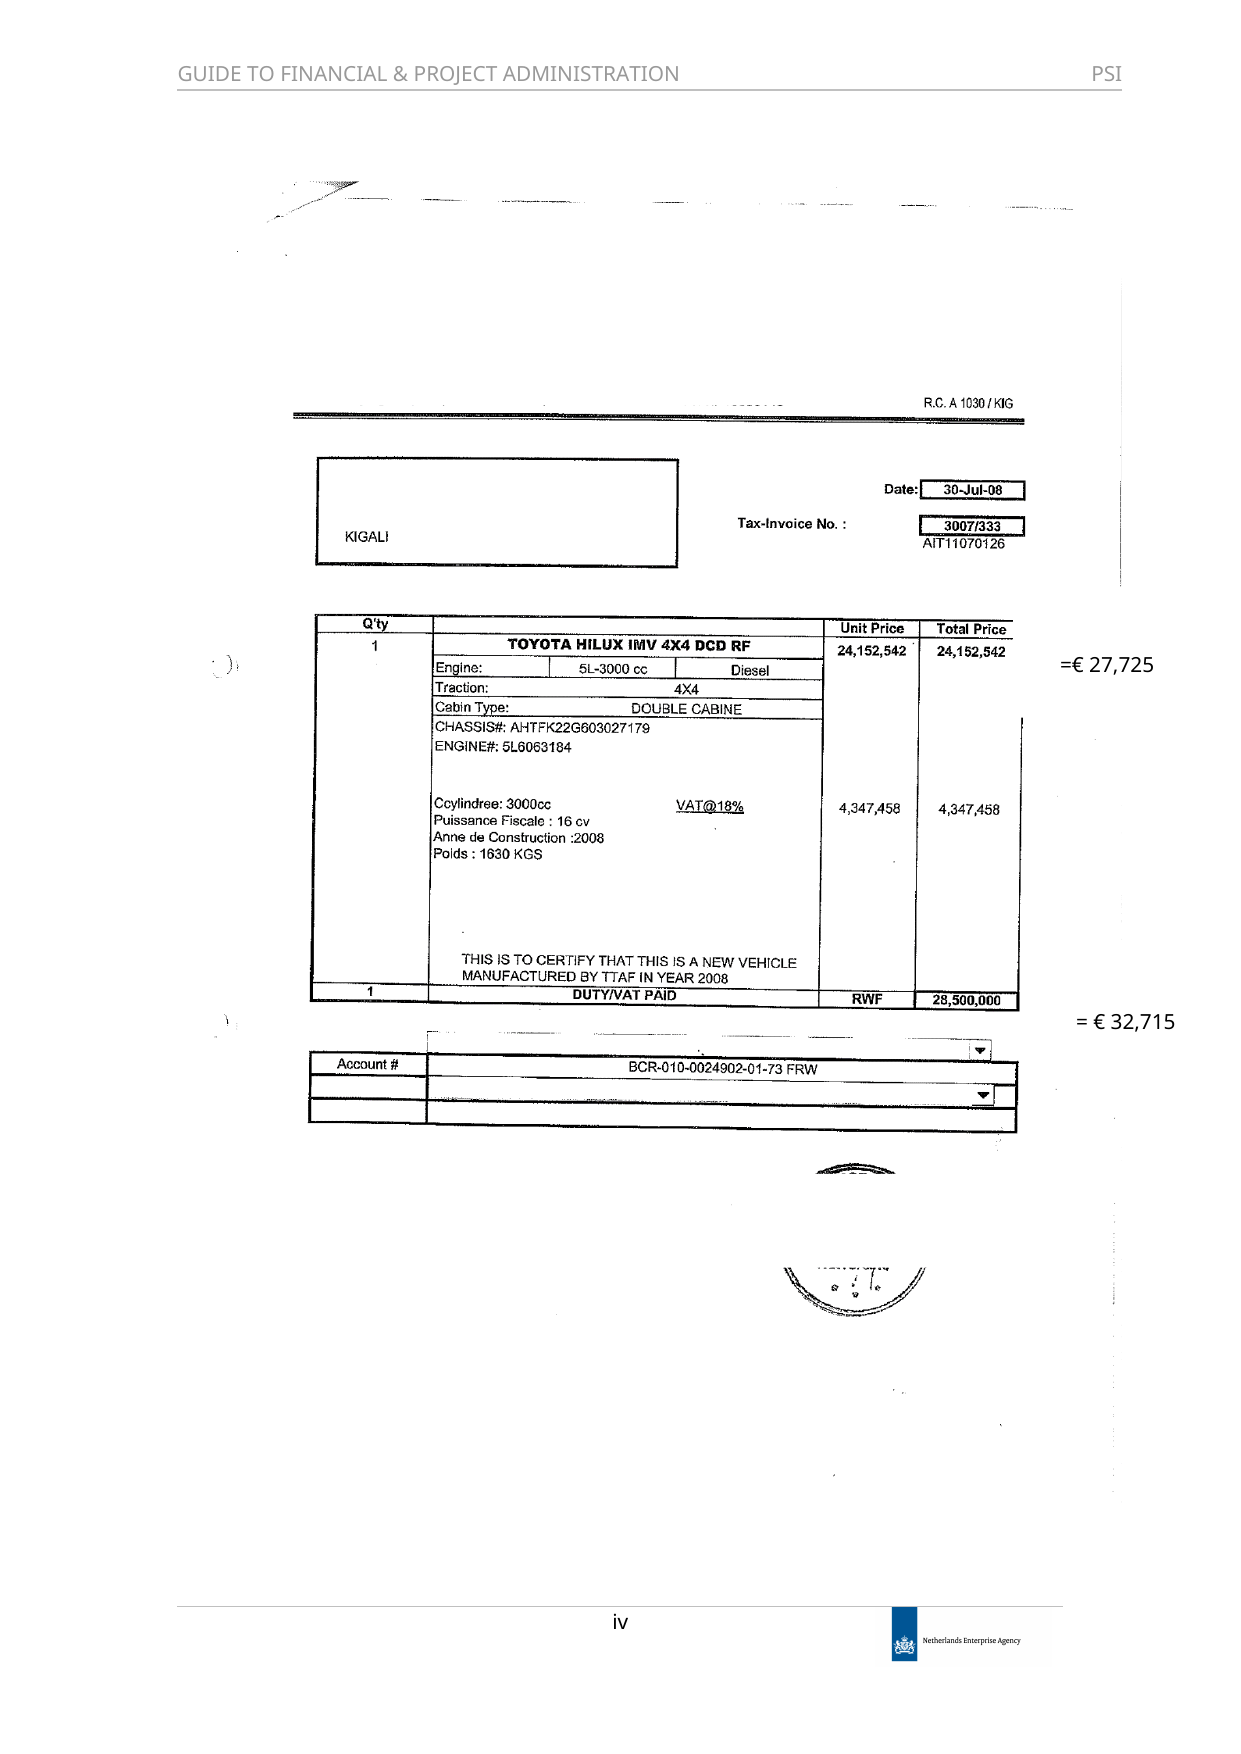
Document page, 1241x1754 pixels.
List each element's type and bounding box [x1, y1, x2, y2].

picture [177, 177, 1122, 1513]
picture [875, 1607, 1052, 1667]
